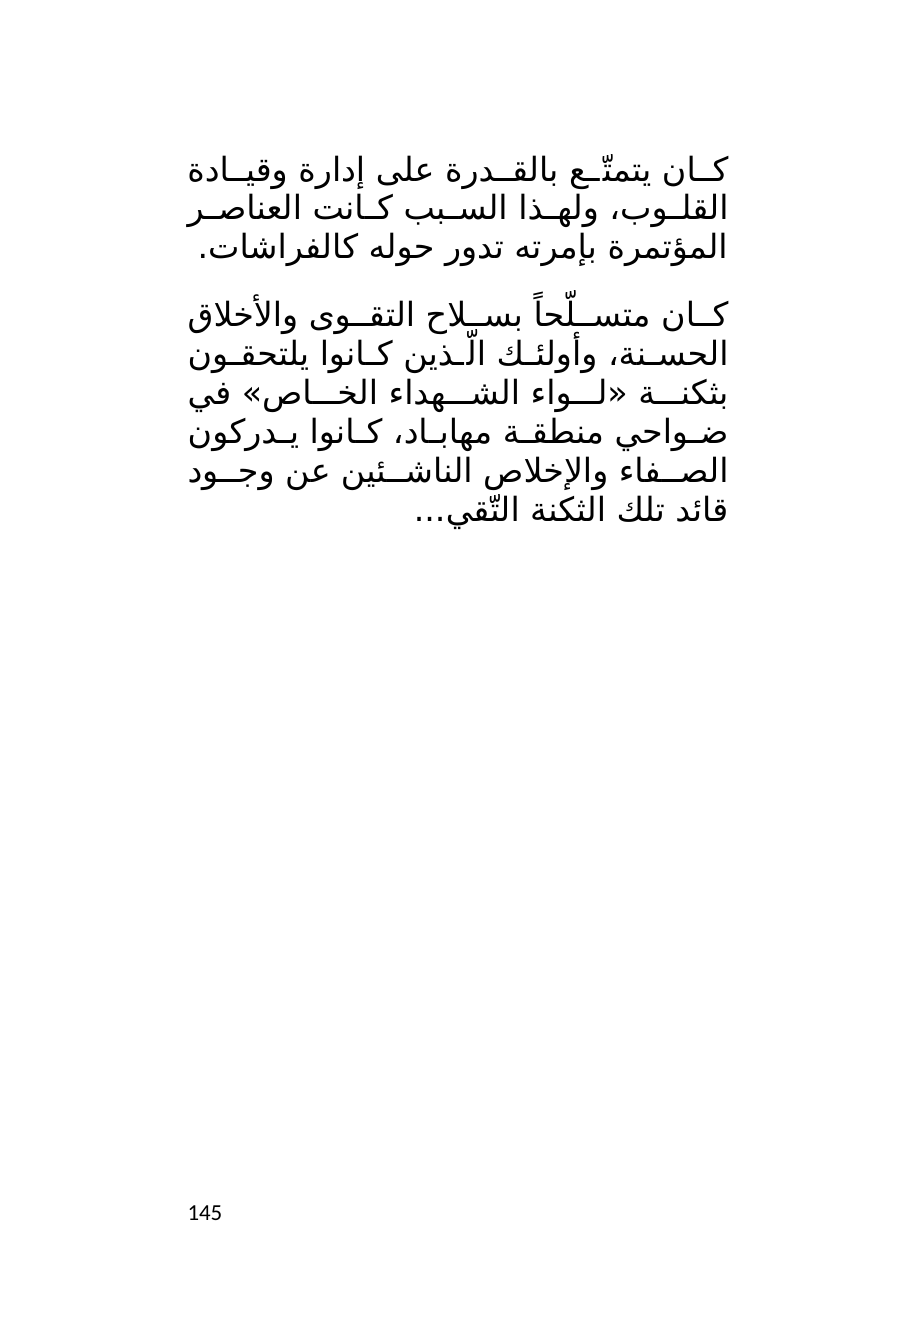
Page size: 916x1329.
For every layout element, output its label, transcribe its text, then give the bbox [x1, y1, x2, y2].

text كان متسلّحاً بسلاح التقوى والأخلاق الحسنة، وأولئك الّذين كانوا يلتحقون بثكنة «لواء الشهداء الخاص» في ضواحي منطقة مهاباد، كانوا يدركون الصفاء والإخلاص الناشئين عن وجود قائد تلك الثكنة التّقي... [187, 296, 728, 529]
text كان يتمتّع بالقدرة على إدارة وقيادة القلوب، ولهذا السبب كانت العناصر المؤتمرة بإمرته تدور حوله كالفراشات. [187, 150, 728, 267]
